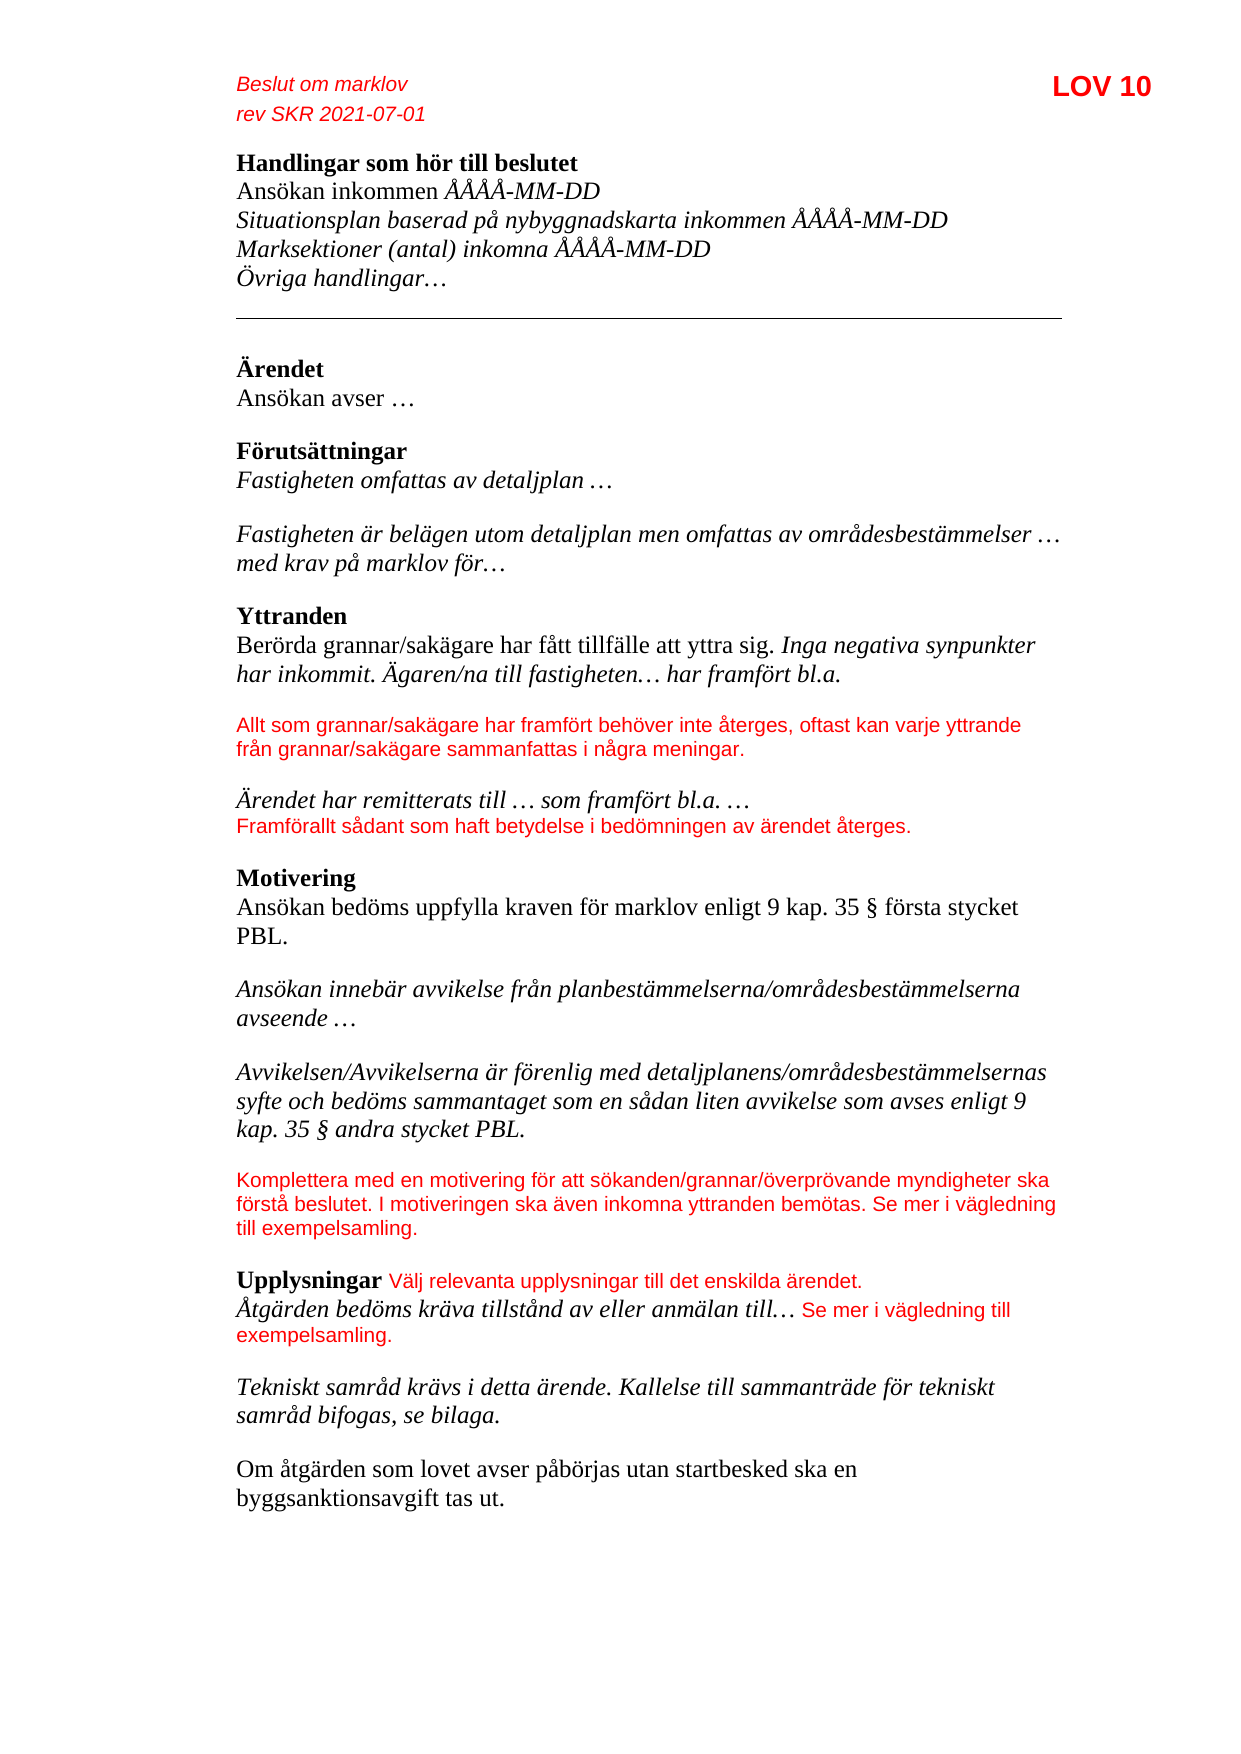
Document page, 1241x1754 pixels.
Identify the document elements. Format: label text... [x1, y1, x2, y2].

text Fastigheten är belägen utom detaljplan men omfattas av områdesbestämmelser … med krav på marklov för… [236, 519, 1063, 576]
text Allt som grannar/sakägare har framfört behöver inte återges, oftast kan varje yttrande från grannar/sakägare sammanfattas i några meningar. [236, 713, 1063, 761]
text Om åtgärden som lovet avser påbörjas utan startbesked ska en byggsanktionsavgift tas ut. [236, 1454, 1063, 1512]
text Ansökan innebär avvikelse från planbestämmelserna/områdesbestämmelserna avseende … [236, 974, 1063, 1032]
text Förutsättningar [236, 436, 1063, 465]
text Avvikelsen/Avvikelserna är förenlig med detaljplanens/områdesbestämmelsernas syfte och bedöms sammantaget som en sådan liten avvikelse som avses enligt 9 kap. 35 § andra stycket PBL. [236, 1057, 1063, 1143]
text Upplysningar Välj relevanta upplysningar till det enskilda ärendet. [236, 1265, 1063, 1294]
text Ansökan inkommen ÅÅÅÅ-MM-DD [236, 176, 1057, 205]
text Övriga handlingar… [236, 263, 1063, 291]
text Komplettera med en motivering för att sökanden/grannar/överprövande myndigheter ska förstå beslutet. I motiveringen ska även inkomna yttranden bemötas. Se mer i vägledning till exempelsamling. [236, 1168, 1063, 1240]
text Berörda grannar/sakägare har fått tillfälle att yttra sig. Inga negativa synpunkter har inkommit. Ägaren/na till fastigheten… har framfört bl.a. [236, 630, 1057, 688]
text Åtgärden bedöms kräva tillstånd av eller anmälan till… Se mer i vägledning till exempelsamling. [236, 1294, 1063, 1347]
text Ansökan bedöms uppfylla kraven för marklov enligt 9 kap. 35 § första stycket PBL. [236, 892, 1057, 949]
text Yttranden [236, 601, 1063, 630]
text Tekniskt samråd krävs i detta ärende. Kallelse till sammanträde för tekniskt samråd bifogas, se bilaga. [236, 1372, 1063, 1429]
text Ärendet har remitterats till … som framfört bl.a. … Framförallt sådant som haft betydelse i bedömningen av ärendet återges. [236, 786, 1063, 838]
text Handlingar som hör till beslutet [236, 148, 1063, 176]
text Ansökan avser … [236, 383, 1063, 411]
text Situationsplan baserad på nybyggnadskarta inkommen ÅÅÅÅ-MM-DD Marksektioner (antal) inkomna ÅÅÅÅ-MM-DD [236, 205, 1057, 263]
text Fastigheten omfattas av detaljplan … [236, 465, 1063, 494]
text Motivering [236, 863, 1057, 892]
text Ärendet [236, 354, 1063, 383]
